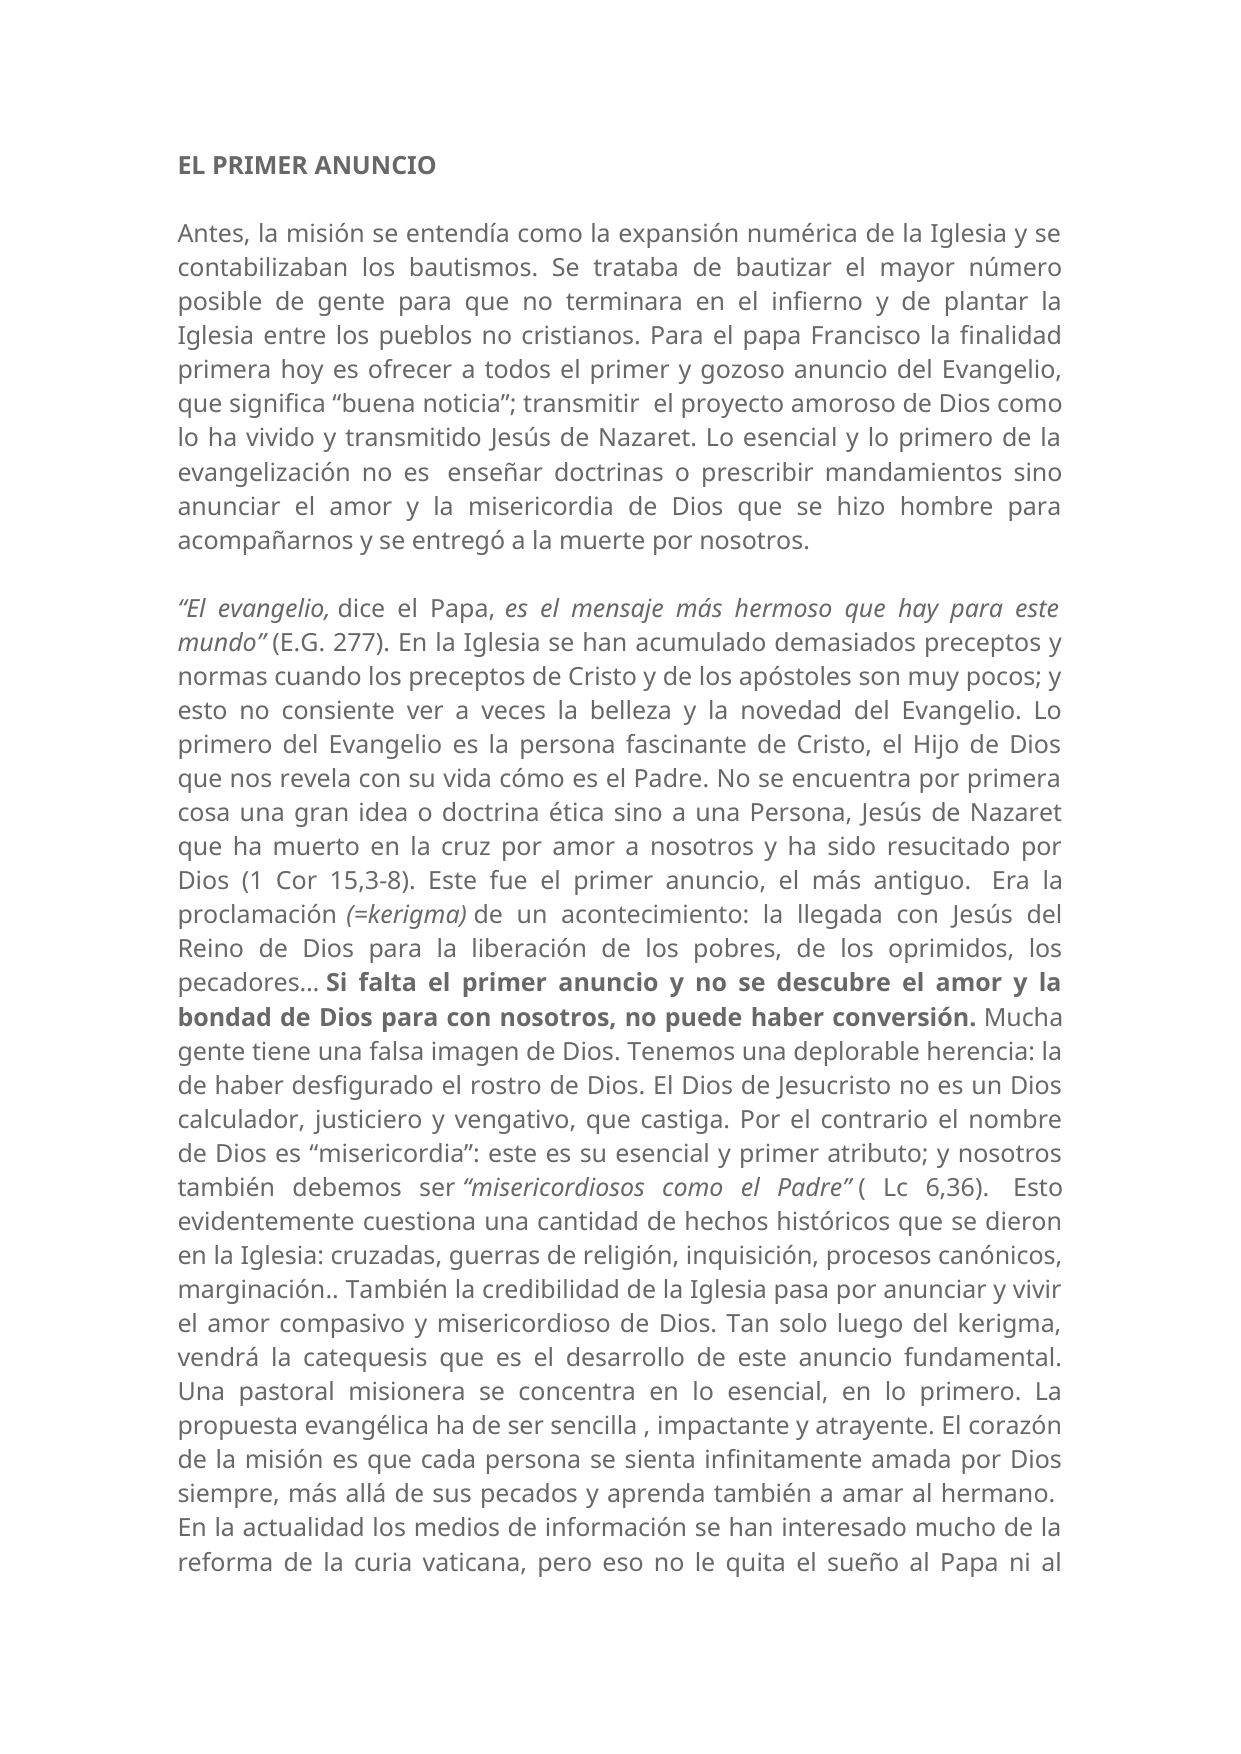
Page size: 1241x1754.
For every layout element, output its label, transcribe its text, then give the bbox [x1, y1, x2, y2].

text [177, 590, 1063, 1578]
text Antes, la misión se entendía como la expansión numérica de la Iglesia y se contabilizaban los bautismos. Se trataba de bautizar el mayor número posible de gente para que no terminara en el infierno y de plantar la Iglesia entre los pueblos no cristianos. Para el papa Francisco la finalidad primera hoy es ofrecer a todos el primer y gozoso anuncio del Evangelio, que significa “buena noticia”; transmitir el proyecto amoroso de Dios como lo ha vivido y transmitido Jesús de Nazaret. Lo esencial y lo primero de la evangelización no es enseñar doctrinas o prescribir mandamientos sino anunciar el amor y la misericordia de Dios que se hizo hombre para acompañarnos y se entregó a la muerte por nosotros. [177, 182, 1063, 556]
text EL PRIMER ANUNCIO [177, 148, 1063, 182]
